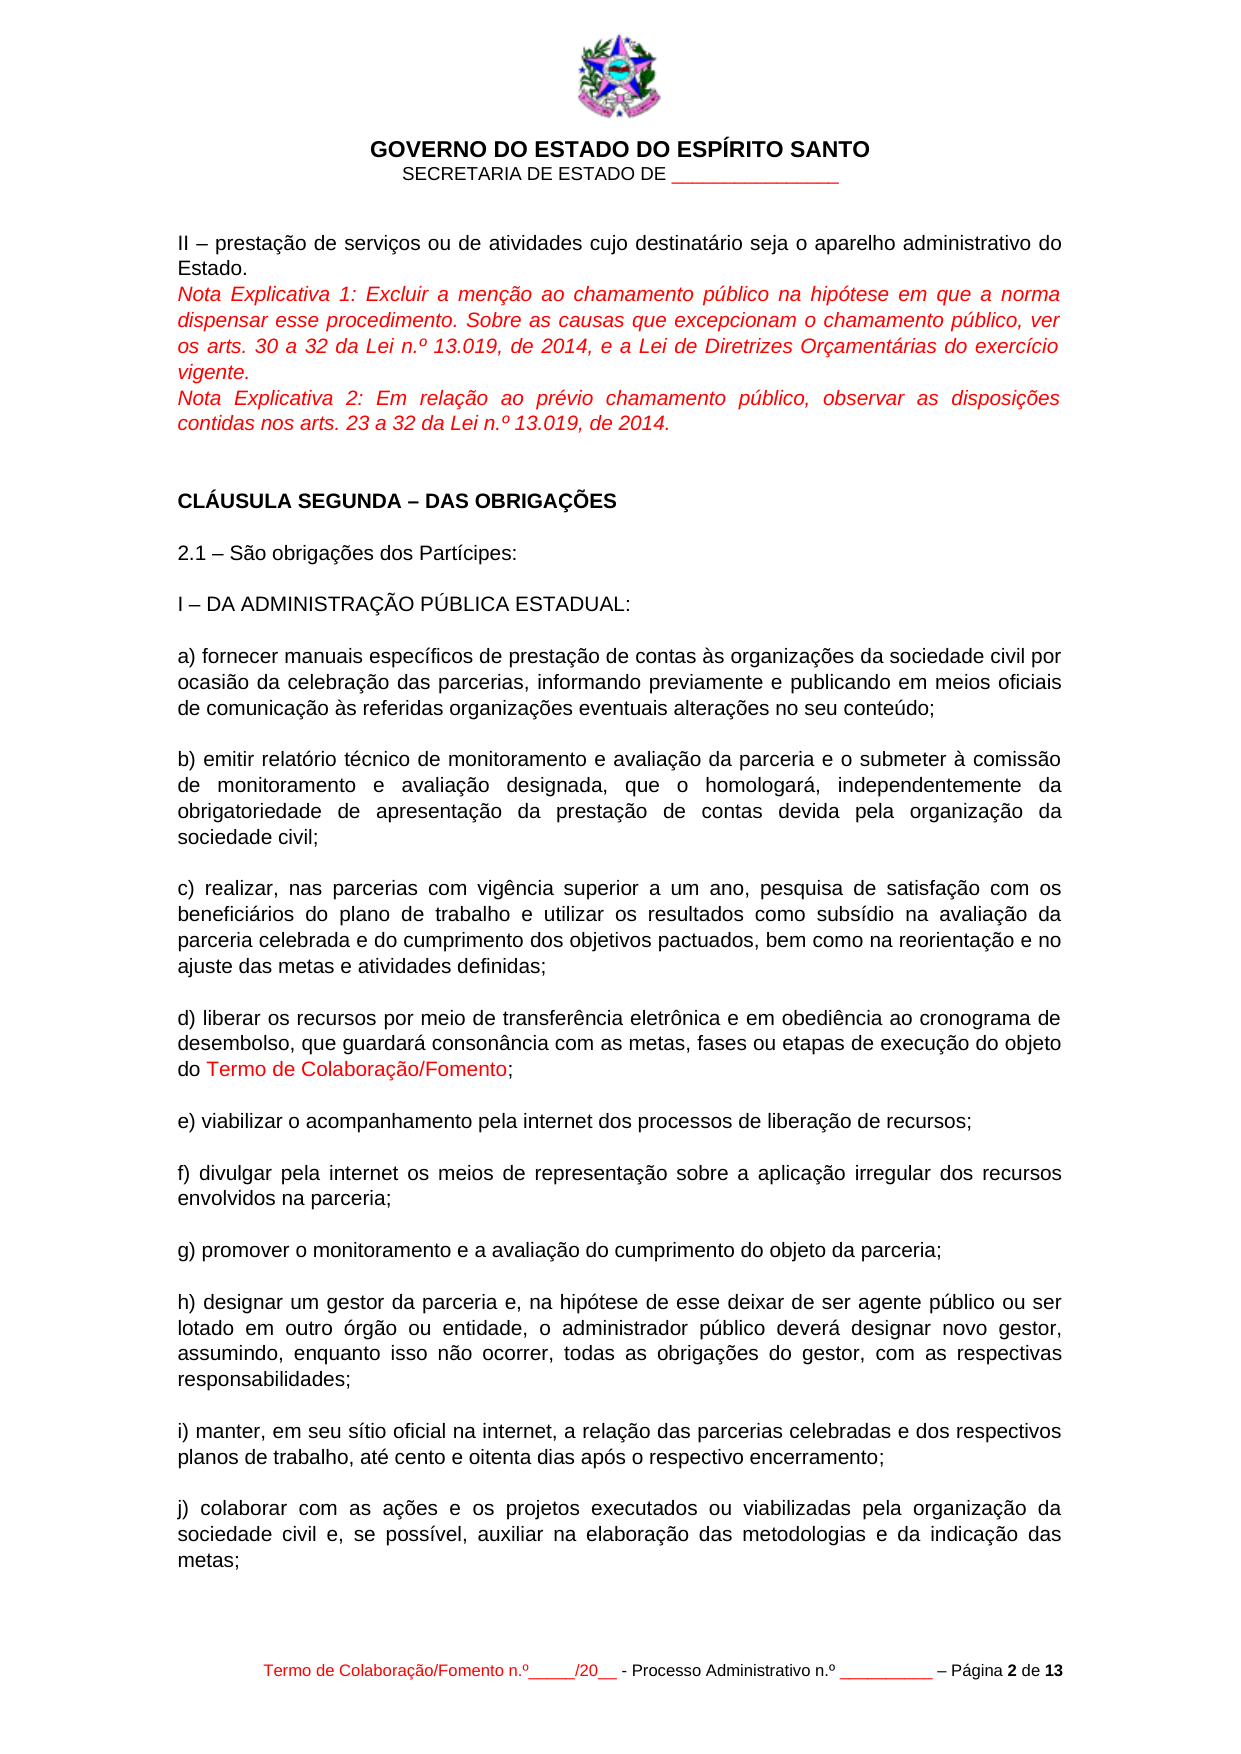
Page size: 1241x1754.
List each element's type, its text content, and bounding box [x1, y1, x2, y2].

text CLÁUSULA SEGUNDA – DAS OBRIGAÇÕES [177, 489, 1063, 513]
text c) realizar, nas parcerias com vigência superior a um ano, pesquisa de satisfação com os beneficiários do plano de trabalho e utilizar os resultados como subsídio na avaliação da parceria celebrada e do cumprimento dos objetivos pactuados, bem como na reorientação e no ajuste das metas e atividades definidas; [177, 876, 1063, 978]
text j) colaborar com as ações e os projetos executados ou viabilizadas pela organização da sociedade civil e, se possível, auxiliar na elaboração das metodologias e da indicação das metas; [177, 1496, 1063, 1572]
text f) divulgar pela internet os meios de representação sobre a aplicação irregular dos recursos envolvidos na parceria; [177, 1160, 1063, 1210]
text II – prestação de serviços ou de atividades cujo destinatário seja o aparelho administrativo do Estado. [177, 230, 1063, 280]
text g) promover o monitoramento e a avaliação do cumprimento do objeto da parceria; [177, 1238, 1063, 1262]
text Nota Explicativa 2: Em relação ao prévio chamamento público, observar as disposições contidas nos arts. 23 a 32 da Lei n.º 13.019, de 2014. [177, 385, 1063, 435]
text a) fornecer manuais específicos de prestação de contas às organizações da sociedade civil por ocasião da celebração das parcerias, informando previamente e publicando em meios oficiais de comunicação às referidas organizações eventuais alterações no seu conteúdo; [177, 644, 1063, 719]
text e) viabilizar o acompanhamento pela internet dos processos de liberação de recursos; [177, 1109, 1063, 1133]
text i) manter, em seu sítio oficial na internet, a relação das parcerias celebradas e dos respectivos planos de trabalho, até cento e oitenta dias após o respectivo encerramento; [177, 1419, 1063, 1468]
text b) emitir relatório técnico de monitoramento e avaliação da parceria e o submeter à comissão de monitoramento e avaliação designada, que o homologará, independentemente da obrigatoriedade de apresentação da prestação de contas devida pela organização da sociedade civil; [177, 747, 1063, 848]
text h) designar um gestor da parceria e, na hipótese de esse deixar de ser agente público ou ser lotado em outro órgão ou entidade, o administrador público deverá designar novo gestor, assumindo, enquanto isso não ocorrer, todas as obrigações do gestor, com as respectivas responsabilidades; [177, 1289, 1063, 1391]
text Nota Explicativa 1: Excluir a menção ao chamamento público na hipótese em que a norma dispensar esse procedimento. Sobre as causas que excepcionam o chamamento público, ver os arts. 30 a 32 da Lei n.º 13.019, de 2014, e a Lei de Diretrizes Orçamentárias do exercício vigente. [177, 282, 1063, 383]
text d) liberar os recursos por meio de transferência eletrônica e em obediência ao cronograma de desembolso, que guardará consonância com as metas, fases ou etapas de execução do objeto do Termo de Colaboração/Fomento; [177, 1005, 1063, 1081]
text 2.1 – São obrigações dos Partícipes: [177, 540, 1063, 564]
text I – DA ADMINISTRAÇÃO PÚBLICA ESTADUAL: [177, 592, 1063, 616]
